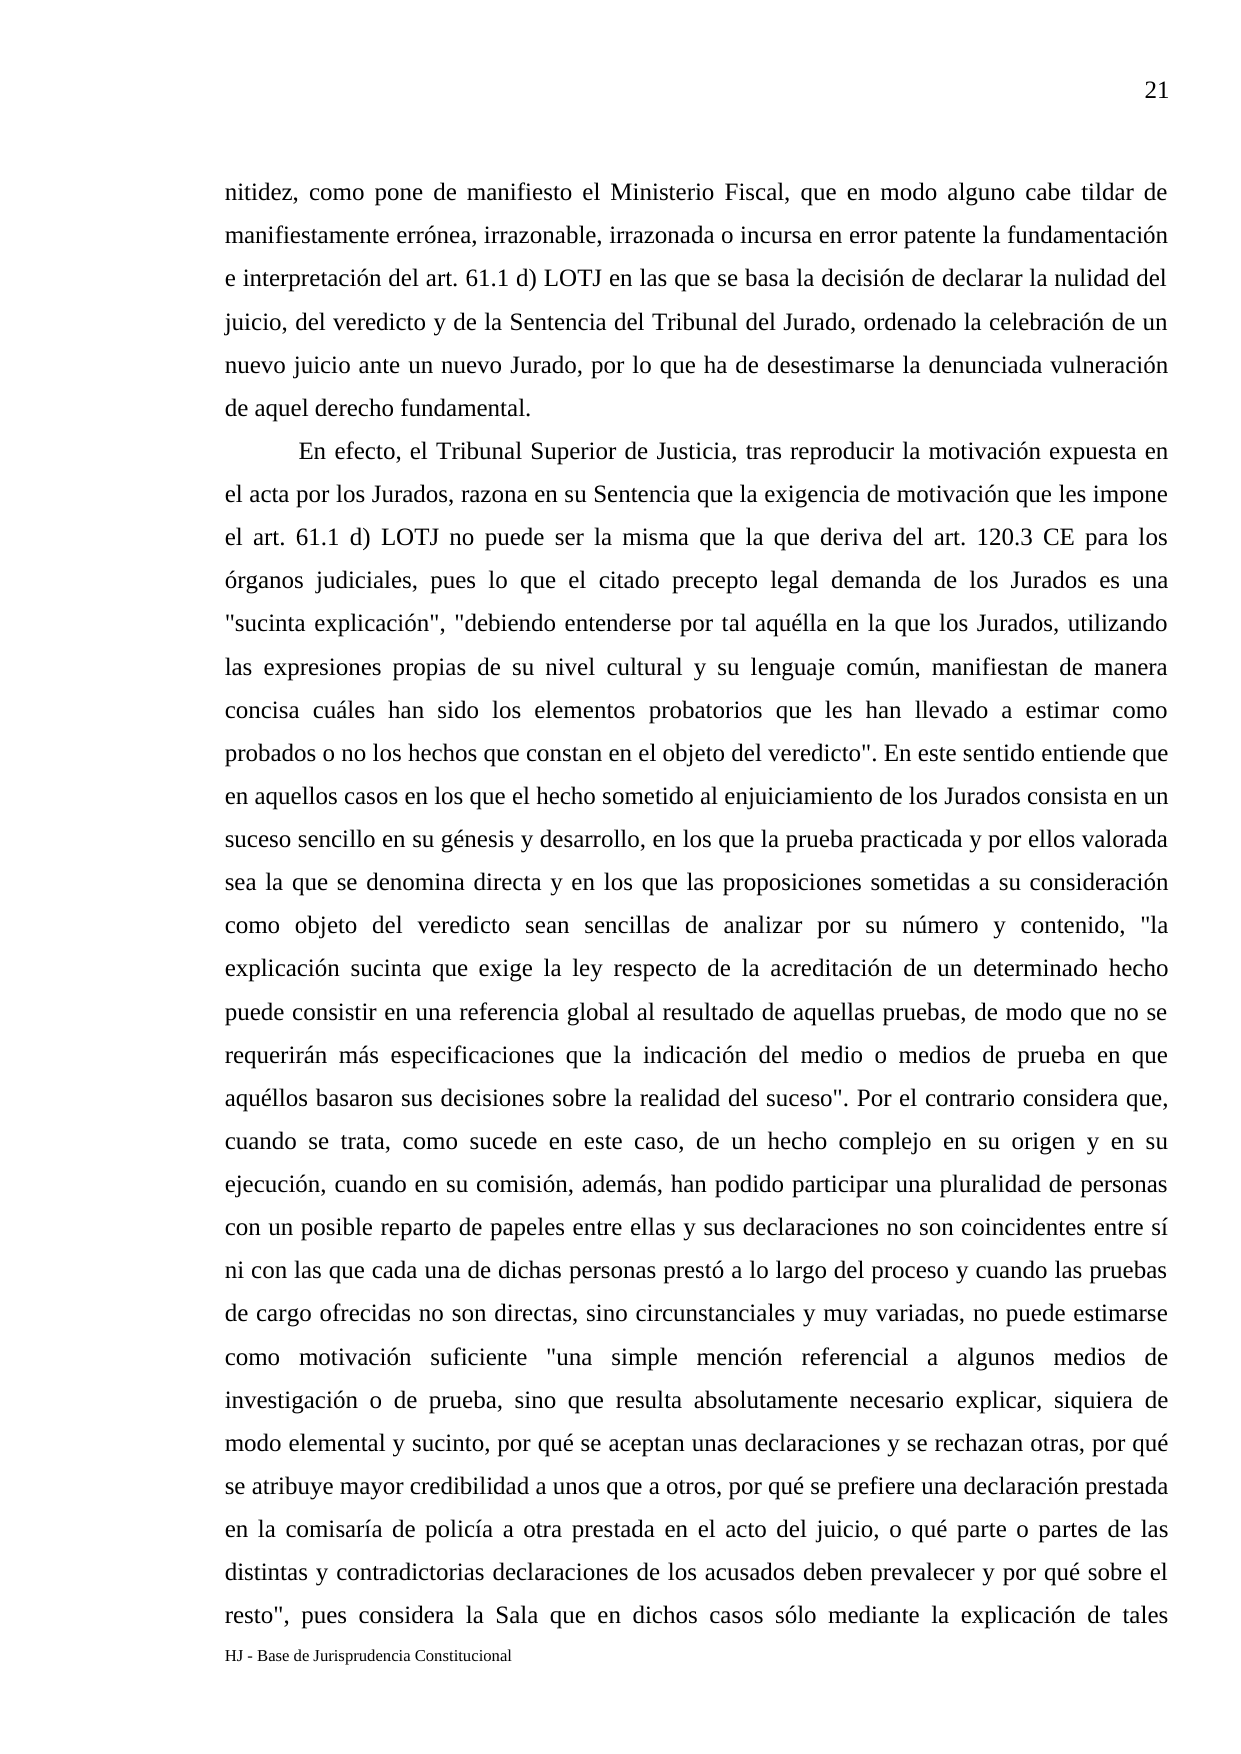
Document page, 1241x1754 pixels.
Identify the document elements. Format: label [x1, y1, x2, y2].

text [224, 436, 1169, 1629]
text [224, 177, 1169, 422]
